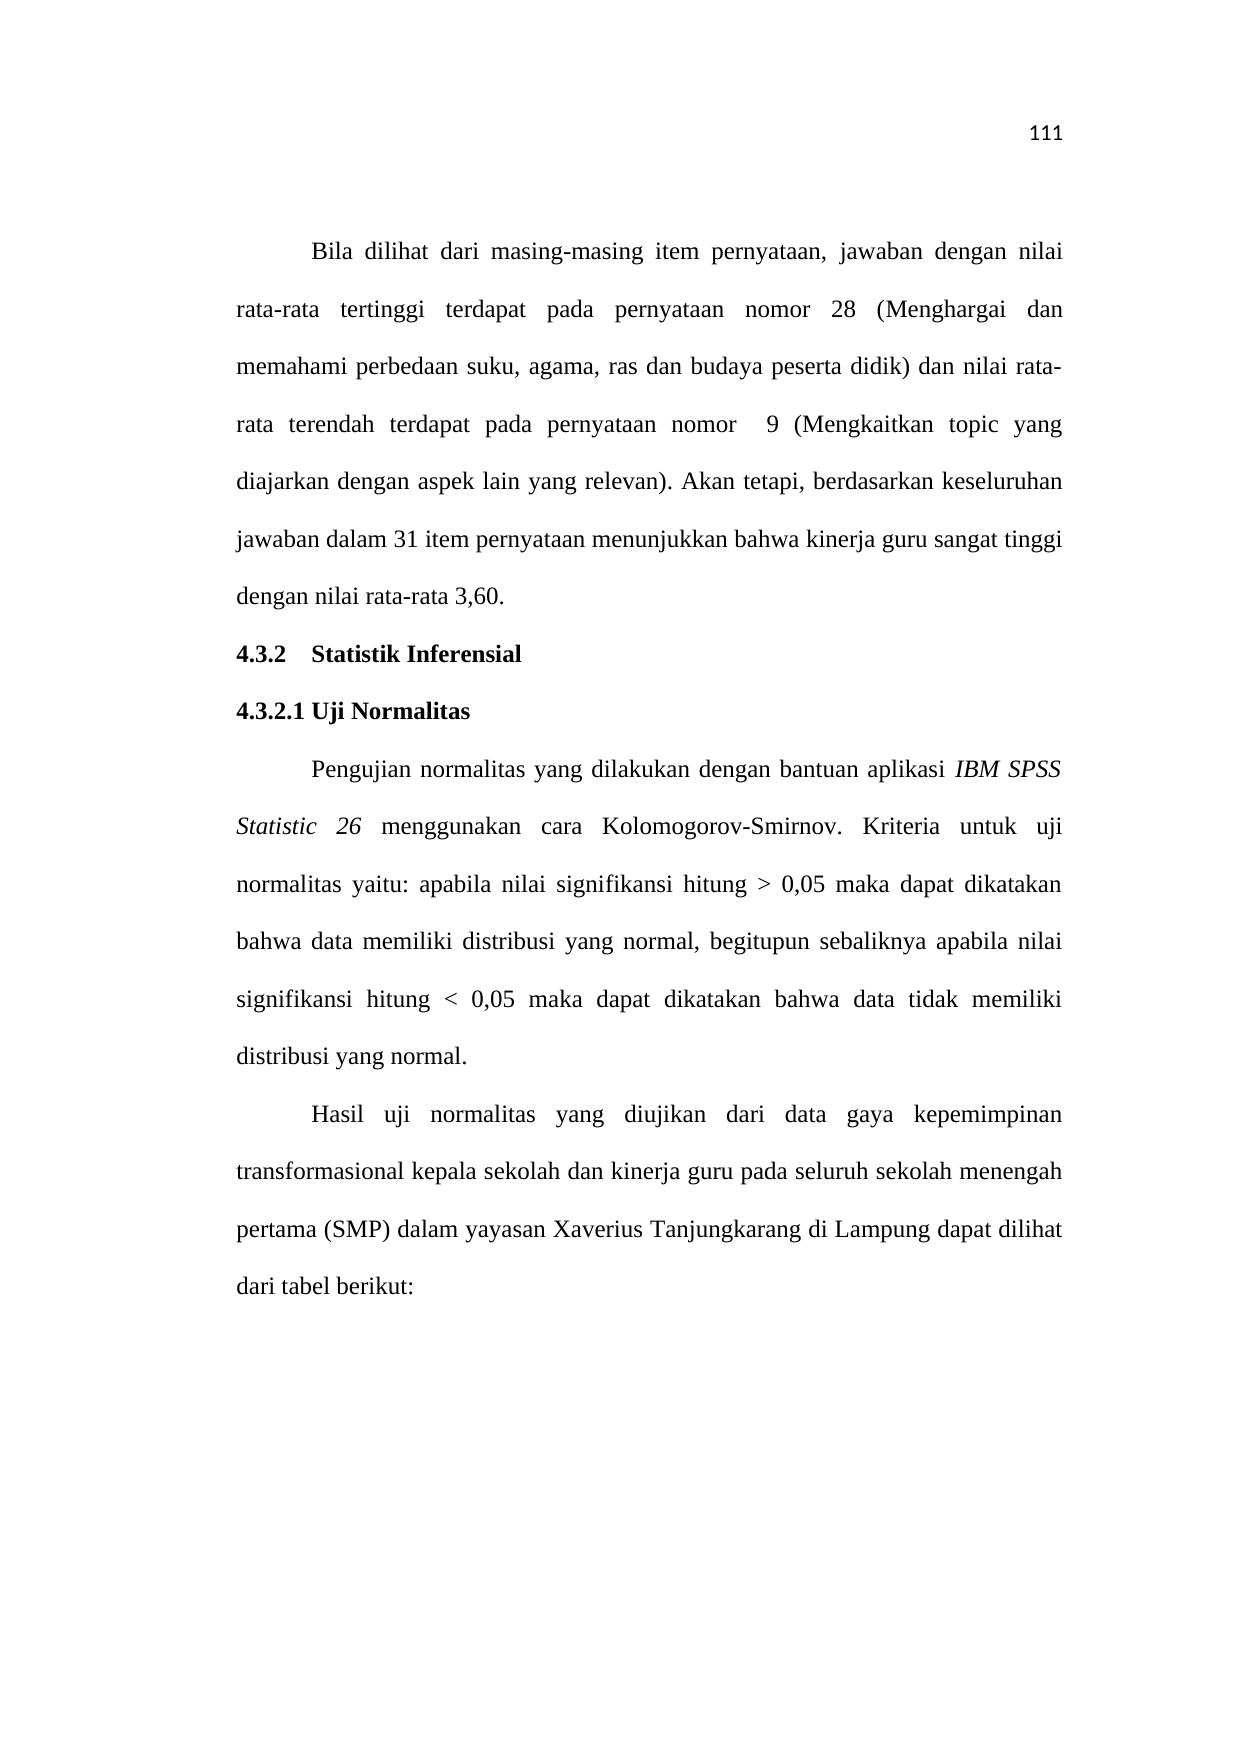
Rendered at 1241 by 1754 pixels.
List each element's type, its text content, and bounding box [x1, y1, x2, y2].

list Statistik Inferensial [236, 639, 1063, 667]
text Hasil uji normalitas yang diujikan dari data gaya kepemimpinan transformasional kepala sekolah dan kinerja guru pada seluruh sekolah menengah pertama (SMP) dalam yayasan Xaverius Tanjungkarang di Lampung dapat dilihat dari tabel berikut: [236, 1099, 1063, 1300]
text Pengujian normalitas yang dilakukan dengan bantuan aplikasi IBM SPSS Statistic 26 menggunakan cara Kolomogorov-Smirnov. Kriteria untuk uji normalitas yaitu: apabila nilai signifikansi hitung > 0,05 maka dapat dikatakan bahwa data memiliki distribusi yang normal, begitupun sebaliknya apabila nilai signifikansi hitung < 0,05 maka dapat dikatakan bahwa data tidak memiliki distribusi yang normal. [236, 754, 1063, 1070]
text 4.3.2.1 Uji Normalitas [236, 696, 1063, 725]
text Bila dilihat dari masing-masing item pernyataan, jawaban dengan nilai rata-rata tertinggi terdapat pada pernyataan nomor 28 (Menghargai dan memahami perbedaan suku, agama, ras dan budaya peserta didik) dan nilai rata-rata terendah terdapat pada pernyataan nomor 9 (Mengkaitkan topic yang diajarkan dengan aspek lain yang relevan). Akan tetapi, berdasarkan keseluruhan jawaban dalam 31 item pernyataan menunjukkan bahwa kinerja guru sangat tinggi dengan nilai rata-rata 3,60. [236, 236, 1063, 610]
